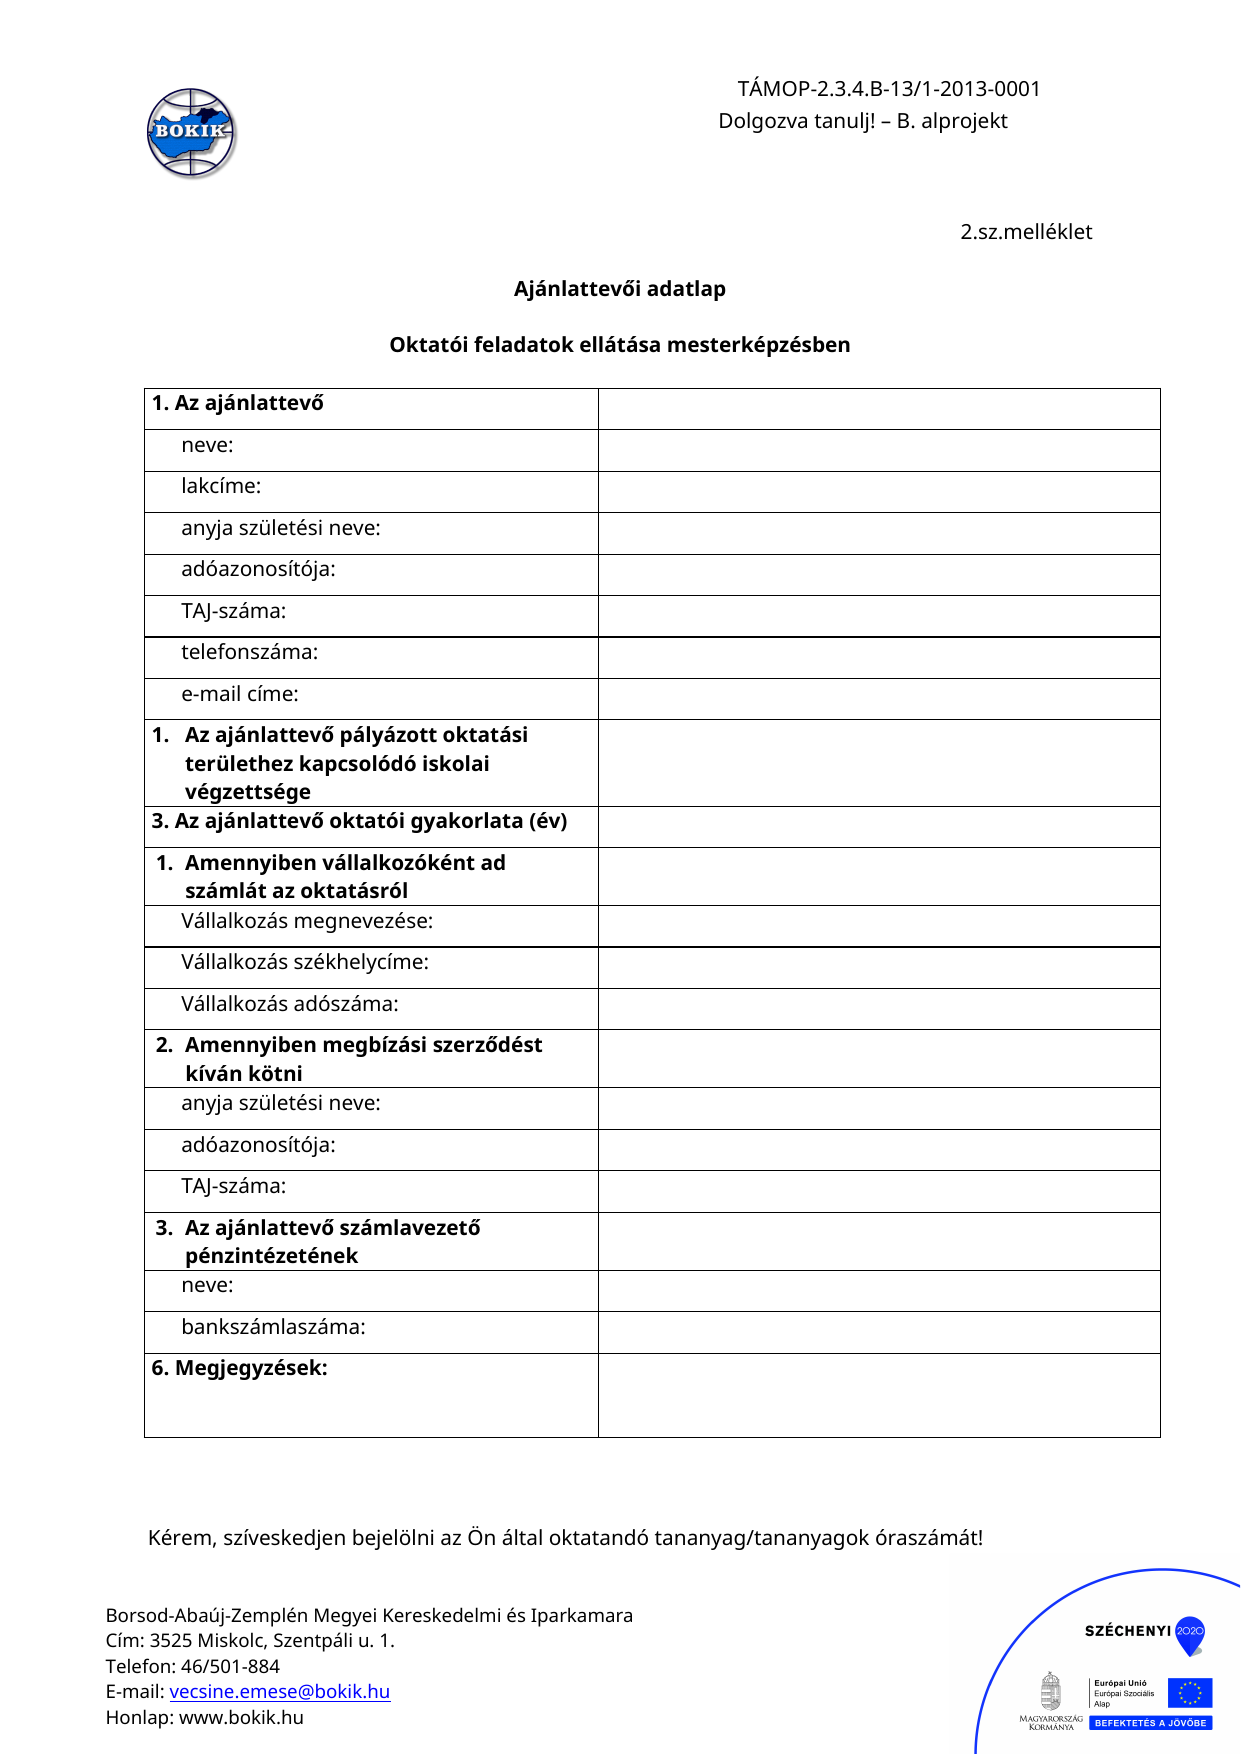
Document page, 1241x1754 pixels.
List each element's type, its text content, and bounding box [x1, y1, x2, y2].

table_cell [599, 807, 1160, 847]
text Kérem, szíveskedjen bejelölni az Ön által oktatandó tananyag/tananyagok óraszámát! [148, 1523, 1093, 1551]
table_header [599, 389, 1160, 429]
table_cell [599, 1130, 1160, 1170]
text Oktatói feladatok ellátása mesterképzésben [148, 331, 1093, 359]
table_cell TAJ-száma: [145, 1171, 598, 1212]
table_cell Vállalkozás adószáma: [145, 989, 598, 1029]
table_cell Az ajánlattevő számlavezető pénzintézetének [145, 1213, 598, 1269]
table_cell neve: [145, 1271, 598, 1311]
table_cell [599, 948, 1160, 988]
table_header 1. Az ajánlattevő [145, 389, 598, 429]
table_cell [599, 679, 1160, 719]
table_cell [599, 906, 1160, 946]
picture [949, 1553, 1241, 1754]
table_cell Az ajánlattevő pályázott oktatási területhez kapcsolódó iskolai végzettsége [145, 720, 598, 806]
table_cell [599, 1312, 1160, 1352]
table_cell [599, 638, 1160, 678]
table_cell [599, 1171, 1160, 1212]
table_cell [599, 1213, 1160, 1269]
table_cell anyja születési neve: [145, 1088, 598, 1129]
table_cell [599, 596, 1160, 636]
table_cell [599, 1354, 1160, 1437]
table_cell TAJ-száma: [145, 596, 598, 636]
table_cell [599, 1088, 1160, 1129]
table_cell 6. Megjegyzések: [145, 1354, 598, 1437]
table_cell adóazonosítója: [145, 1130, 598, 1170]
table_cell bankszámlaszáma: [145, 1312, 598, 1352]
table_cell neve: [145, 430, 598, 471]
table_cell [599, 472, 1160, 512]
table_cell telefonszáma: [145, 638, 598, 678]
table_cell [599, 848, 1160, 905]
table_cell [599, 1271, 1160, 1311]
text Ajánlattevői adatlap [148, 274, 1093, 302]
picture [136, 78, 245, 188]
table_cell [599, 513, 1160, 553]
table_cell lakcíme: [145, 472, 598, 512]
text 2.sz.melléklet [148, 217, 1093, 245]
table_cell [599, 430, 1160, 471]
table_cell [599, 555, 1160, 595]
table_cell e-mail címe: [145, 679, 598, 719]
table_cell 3. Az ajánlattevő oktatói gyakorlata (év) [145, 807, 598, 847]
table_cell [599, 989, 1160, 1029]
table_cell Vállalkozás megnevezése: [145, 906, 598, 946]
table_cell anyja születési neve: [145, 513, 598, 553]
table_cell adóazonosítója: [145, 555, 598, 595]
table_cell [599, 1030, 1160, 1087]
table_cell [599, 720, 1160, 806]
table_cell Vállalkozás székhelycíme: [145, 948, 598, 988]
table_cell Amennyiben vállalkozóként ad számlát az oktatásról [145, 848, 598, 905]
table_cell Amennyiben megbízási szerződést kíván kötni [145, 1030, 598, 1087]
